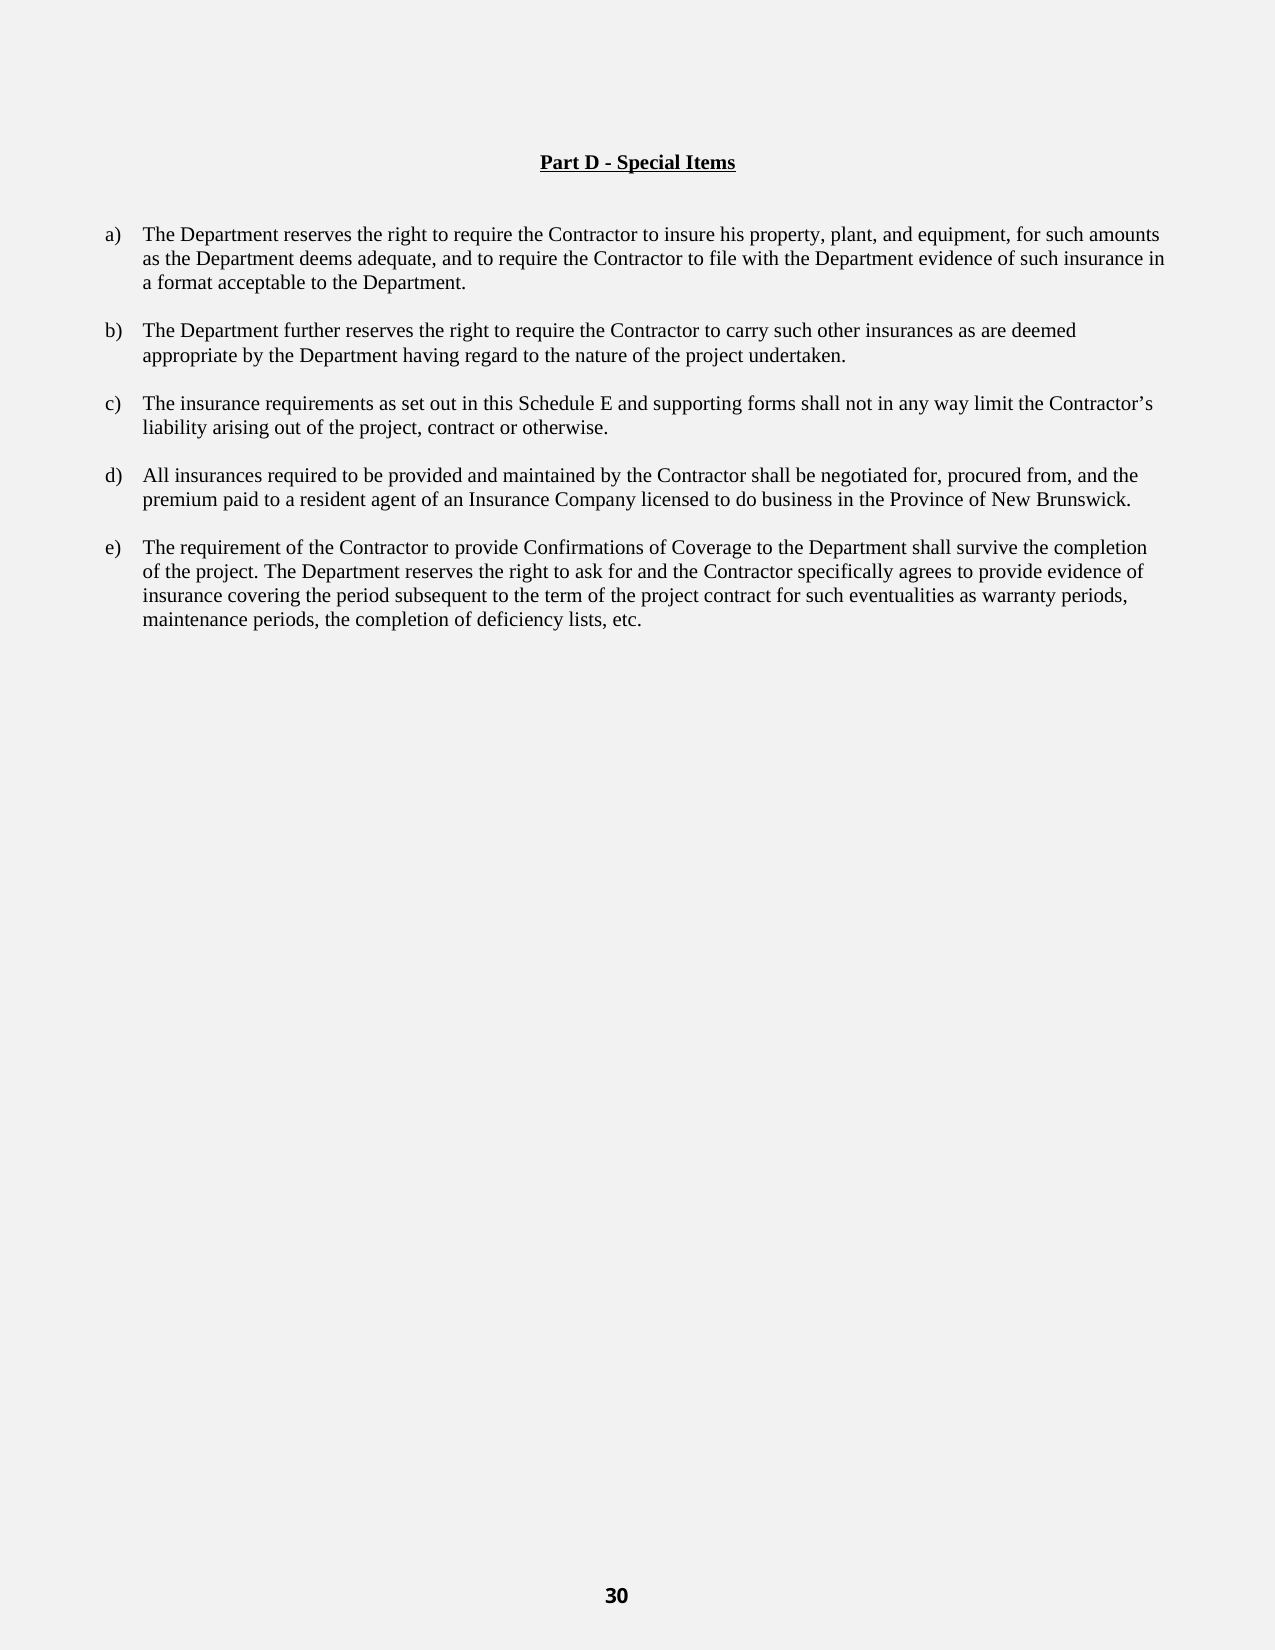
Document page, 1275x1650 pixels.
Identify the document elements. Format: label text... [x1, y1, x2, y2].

text a) The Department reserves the right to require the Contractor to insure his property, plant, and equipment, for such amounts as the Department deems adequate, and to require the Contractor to file with the Department evidence of such insurance in a format acceptable to the Department. [105, 222, 1170, 294]
text e) The requirement of the Contractor to provide Confirmations of Coverage to the Department shall survive the completion of the project. The Department reserves the right to ask for and the Contractor specifically agrees to provide evidence of insurance covering the period subsequent to the term of the project contract for such eventualities as warranty periods, maintenance periods, the completion of deficiency lists, etc. [105, 535, 1170, 631]
text c) The insurance requirements as set out in this Schedule E and supporting forms shall not in any way limit the Contractor’s liability arising out of the project, contract or otherwise. [105, 391, 1170, 439]
text Part D - Special Items [105, 150, 1170, 174]
text d) All insurances required to be provided and maintained by the Contractor shall be negotiated for, procured from, and the premium paid to a resident agent of an Insurance Company licensed to do business in the Province of New Brunswick. [105, 463, 1170, 511]
text b) The Department further reserves the right to require the Contractor to carry such other insurances as are deemed appropriate by the Department having regard to the nature of the project undertaken. [105, 318, 1170, 367]
